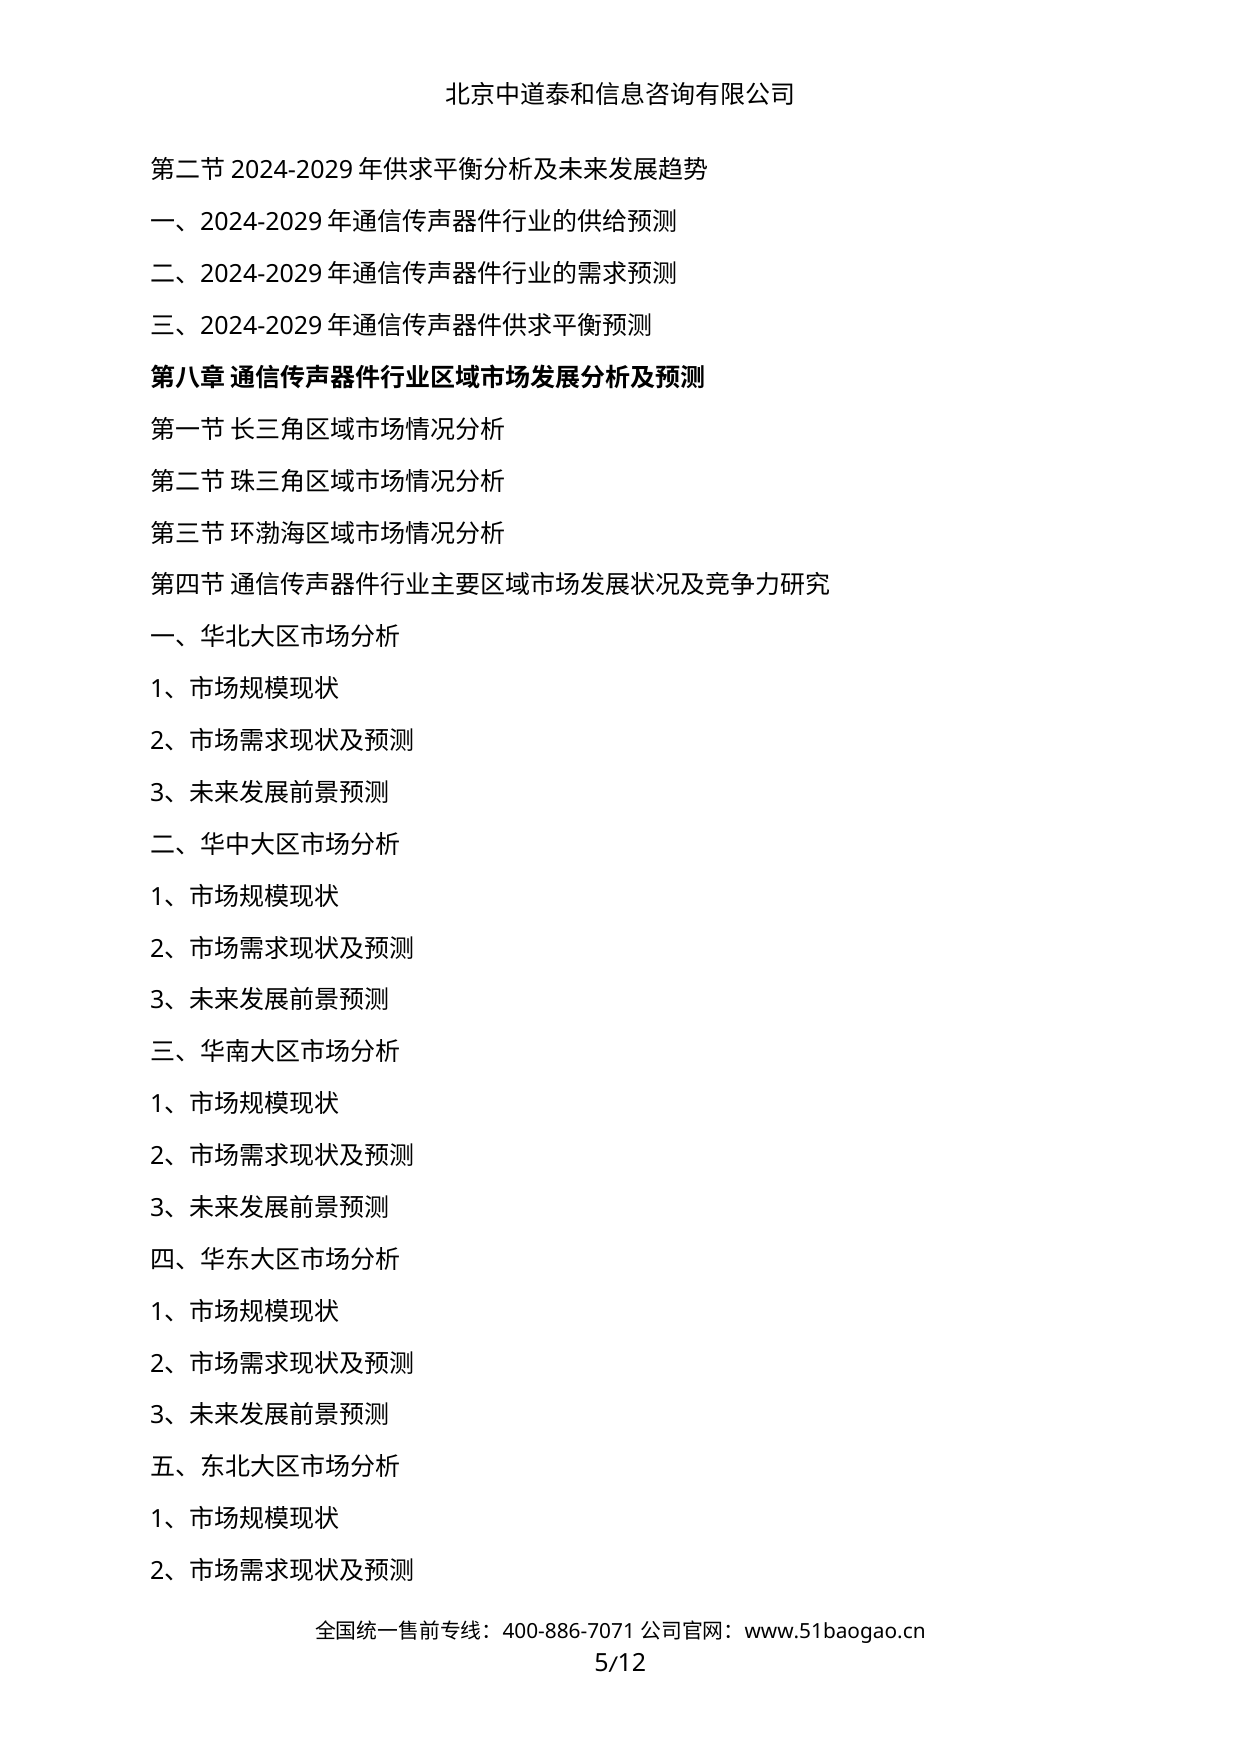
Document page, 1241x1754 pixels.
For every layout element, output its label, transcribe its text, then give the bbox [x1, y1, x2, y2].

text 1、市场规模现状 [150, 1499, 1090, 1535]
text 2、市场需求现状及预测 [150, 1551, 1090, 1587]
text 第四节 通信传声器件行业主要区域市场发展状况及竞争力研究 [150, 565, 1090, 601]
text 第三节 环渤海区域市场情况分析 [150, 513, 1090, 549]
text 第二节 珠三角区域市场情况分析 [150, 461, 1090, 497]
text 一、2024-2029年通信传声器件行业的供给预测 [150, 202, 1090, 238]
text 3、未来发展前景预测 [150, 1187, 1090, 1224]
text 3、未来发展前景预测 [150, 1395, 1090, 1431]
text 3、未来发展前景预测 [150, 772, 1090, 809]
text 第八章 通信传声器件行业区域市场发展分析及预测 [150, 357, 1090, 394]
text 第二节 2024-2029年供求平衡分析及未来发展趋势 [150, 150, 1090, 186]
text 2、市场需求现状及预测 [150, 1136, 1090, 1172]
text 1、市场规模现状 [150, 669, 1090, 705]
text 2、市场需求现状及预测 [150, 721, 1090, 757]
text 第一节 长三角区域市场情况分析 [150, 409, 1090, 446]
text 二、2024-2029年通信传声器件行业的需求预测 [150, 254, 1090, 290]
text 1、市场规模现状 [150, 1084, 1090, 1120]
text 1、市场规模现状 [150, 1291, 1090, 1327]
text 三、2024-2029年通信传声器件供求平衡预测 [150, 306, 1090, 342]
text 五、东北大区市场分析 [150, 1447, 1090, 1483]
text 2、市场需求现状及预测 [150, 1343, 1090, 1379]
text 一、华北大区市场分析 [150, 617, 1090, 653]
text 二、华中大区市场分析 [150, 824, 1090, 861]
text 2、市场需求现状及预测 [150, 928, 1090, 964]
text 3、未来发展前景预测 [150, 980, 1090, 1016]
text 三、华南大区市场分析 [150, 1032, 1090, 1068]
text 1、市场规模现状 [150, 876, 1090, 912]
text 四、华东大区市场分析 [150, 1239, 1090, 1276]
